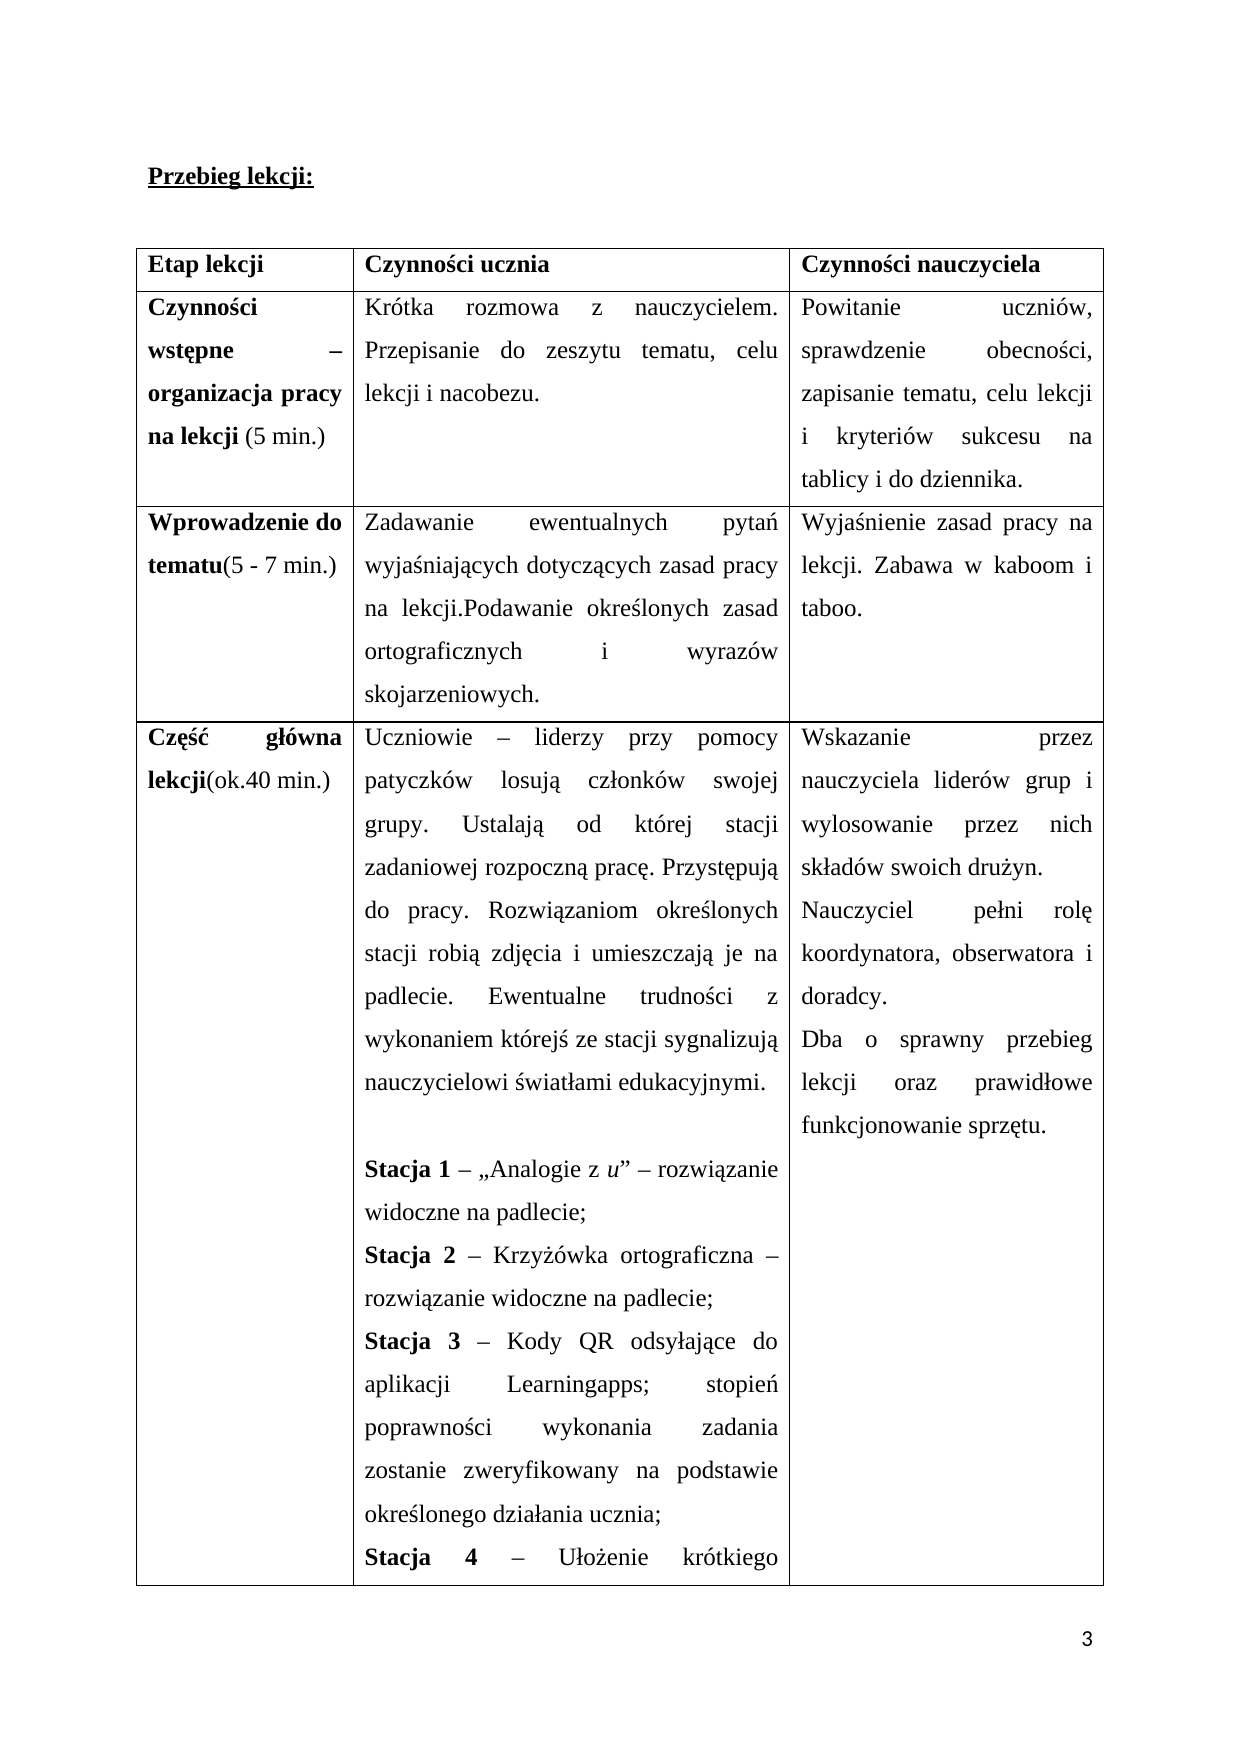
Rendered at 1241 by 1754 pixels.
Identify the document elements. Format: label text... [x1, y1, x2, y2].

table_header Etap lekcji [137, 249, 353, 291]
table_cell Zadawanie ewentualnych pytań wyjaśniających dotyczących zasad pracy na lekcji.Podawanie określonych zasad ortograficznych i wyrazów skojarzeniowych. [354, 507, 789, 721]
table_cell Wprowadzenie do tematu(5 - 7 min.) [137, 507, 353, 721]
table_cell Wyjaśnienie zasad pracy na lekcji. Zabawa w kaboom i taboo. [790, 507, 1103, 721]
table_cell Krótka rozmowa z nauczycielem. Przepisanie do zeszytu tematu, celu lekcji i nacobezu. [354, 292, 789, 506]
table_header Czynności nauczyciela [790, 249, 1103, 291]
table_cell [354, 723, 789, 1585]
text Przebieg lekcji: [148, 161, 1093, 190]
table_header Czynności ucznia [354, 249, 789, 291]
table_cell Powitanie uczniów, sprawdzenie obecności, zapisanie tematu, celu lekcji i kryteriów sukcesu na tablicy i do dziennika. [790, 292, 1103, 506]
table_cell Czynności wstępne – organizacja pracy na lekcji (5 min.) [137, 292, 353, 506]
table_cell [137, 723, 353, 1585]
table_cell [790, 723, 1103, 1585]
